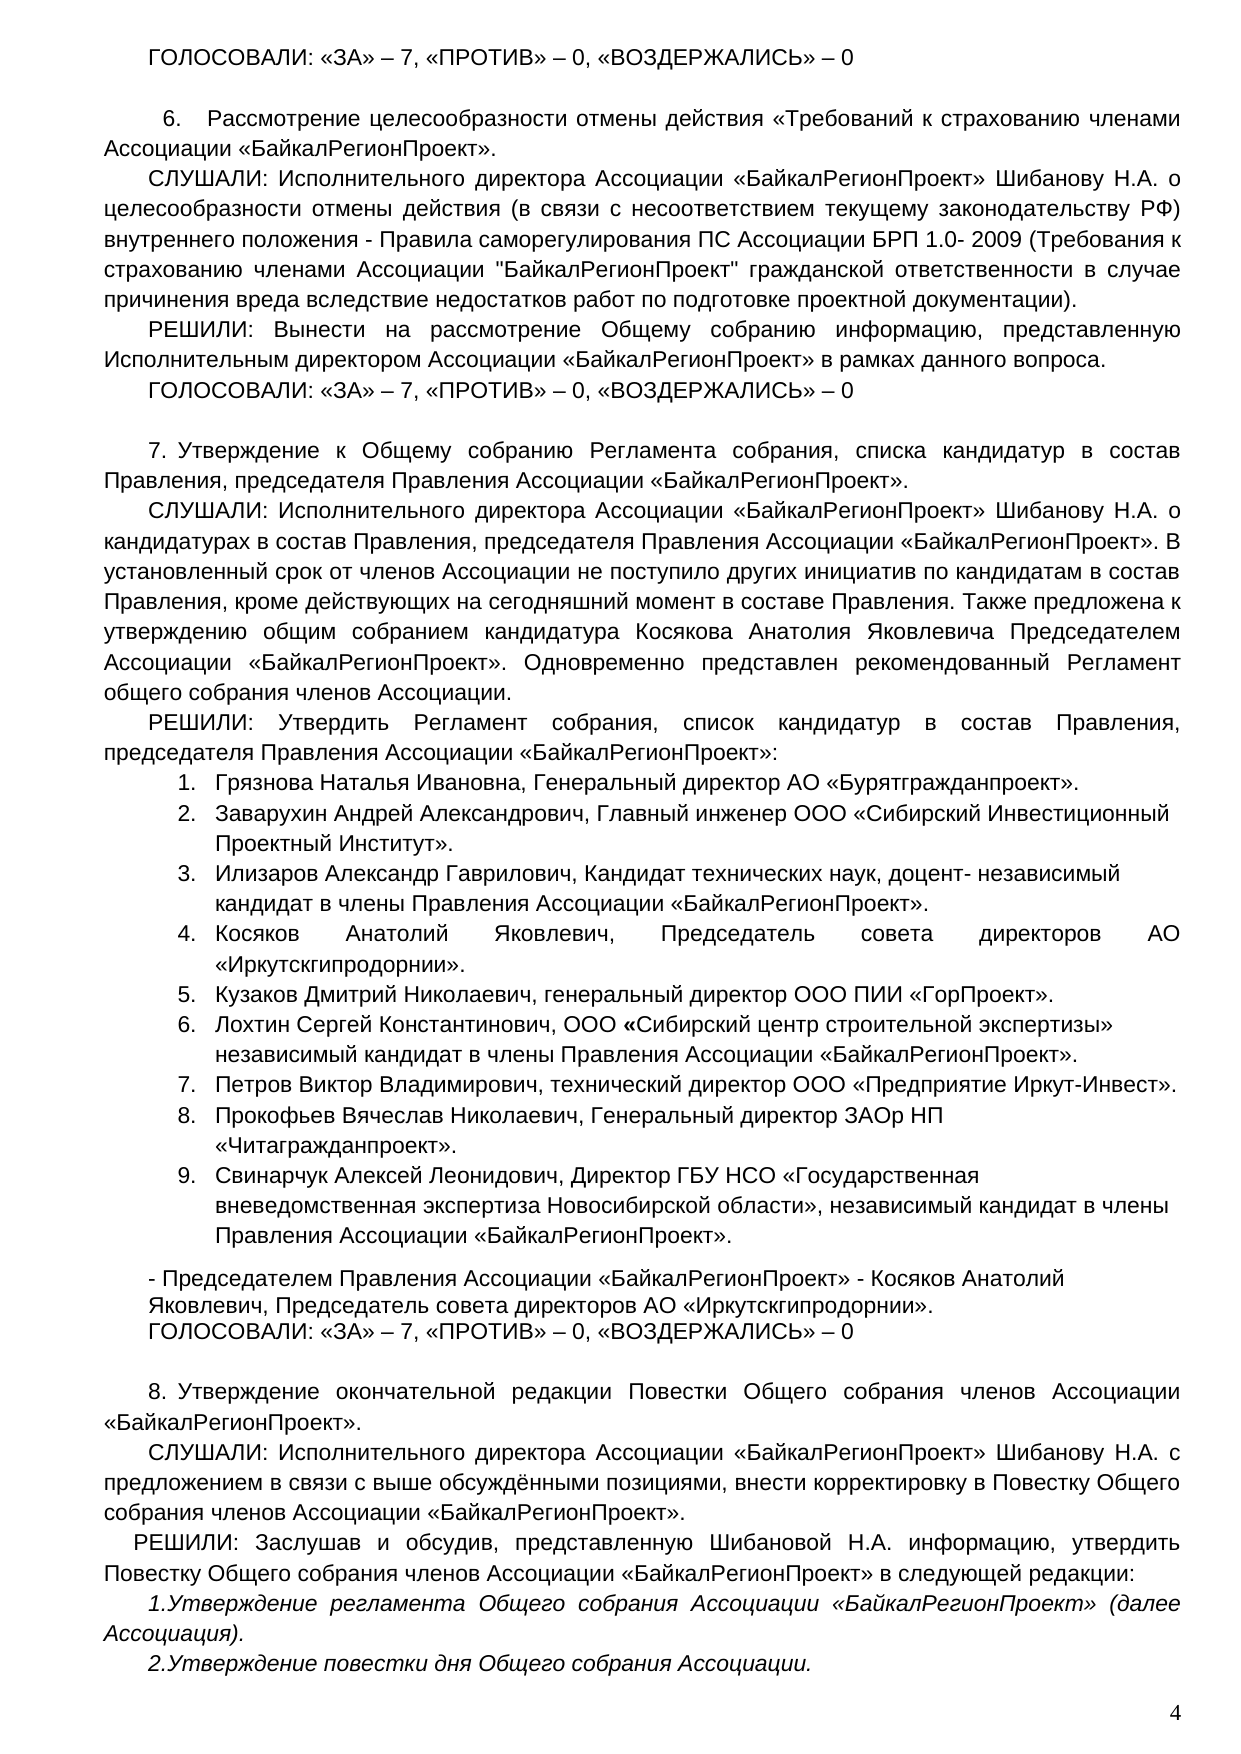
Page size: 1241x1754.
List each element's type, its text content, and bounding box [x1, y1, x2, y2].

text ГОЛОСОВАЛИ: «ЗА» – 7, «ПРОТИВ» – 0, «ВОЗДЕРЖАЛИСЬ» – 0 [103, 1318, 1181, 1344]
list Заварухин Андрей Александрович, Главный инженер ООО «Сибирский Инвестиционный Проектный Институт». [177, 799, 1181, 856]
text ГОЛОСОВАЛИ: «ЗА» – 7, «ПРОТИВ» – 0, «ВОЗДЕРЖАЛИСЬ» – 0 [103, 377, 1181, 403]
list Илизаров Александр Гаврилович, Кандидат технических наук, доцент- независимый кандидат в члены Правления Ассоциации «БайкалРегионПроект». [177, 860, 1181, 917]
list Рассмотрение целесообразности отмены действия «Требований к страхованию членами Ассоциации «БайкалРегионПроект». [103, 105, 1181, 161]
list Кузаков Дмитрий Николаевич, генеральный директор ООО ПИИ «ГорПроект». [177, 981, 1181, 1007]
list Утверждение к Общему собранию Регламента собрания, списка кандидатур в состав Правления, председателя Правления Ассоциации «БайкалРегионПроект». [103, 437, 1181, 494]
text РЕШИЛИ: Заслушав и обсудив, представленную Шибановой Н.А. информацию, утвердить Повестку Общего собрания членов Ассоциации «БайкалРегионПроект» в следующей редакции: [103, 1529, 1181, 1586]
text 1.Утверждение регламента Общего собрания Ассоциации «БайкалРегионПроект» (далее Ассоциация). [103, 1590, 1181, 1646]
text СЛУШАЛИ: Исполнительного директора Ассоциации «БайкалРегионПроект» Шибанову Н.А. с предложением в связи с выше обсуждёнными позициями, внести корректировку в Повестку Общего собрания членов Ассоциации «БайкалРегионПроект». [103, 1439, 1181, 1526]
text РЕШИЛИ: Вынести на рассмотрение Общему собранию информацию, представленную Исполнительным директором Ассоциации «БайкалРегионПроект» в рамках данного вопроса. [103, 316, 1181, 373]
text - Председателем Правления Ассоциации «БайкалРегионПроект» - Косяков Анатолий Яковлевич, Председатель совета директоров АО «Иркутскгипродорнии». [148, 1265, 1181, 1318]
list СЛУШАЛИ: Исполнительного директора Ассоциации «БайкалРегионПроект» Шибанову Н.А. о кандидатурах в состав Правления, председателя Правления Ассоциации «БайкалРегионПроект». В установленный срок от членов Ассоциации не поступило других инициатив по кандидатам в состав Правления, кроме действующих на сегодняшний момент в составе Правления. Также предложена к утверждению общим собранием кандидатура Косякова Анатолия Яковлевича Председателем Ассоциации «БайкалРегионПроект». Одновременно представлен рекомендованный Регламент общего собрания членов Ассоциации. [103, 497, 1181, 705]
text СЛУШАЛИ: Исполнительного директора Ассоциации «БайкалРегионПроект» Шибанову Н.А. о целесообразности отмены действия (в связи с несоответствием текущему законодательству РФ) внутреннего положения - Правила саморегулирования ПС Ассоциации БРП 1.0- 2009 (Требования к страхованию членами Ассоциации "БайкалРегионПроект" гражданской ответственности в случае причинения вреда вследствие недостатков работ по подготовке проектной документации). [103, 165, 1181, 312]
list Косяков Анатолий Яковлевич, Председатель совета директоров АО «Иркутскгипродорнии». [177, 920, 1181, 977]
list РЕШИЛИ: Утвердить Регламент собрания, список кандидатур в состав Правления, председателя Правления Ассоциации «БайкалРегионПроект»: [103, 709, 1181, 766]
list Лохтин Сергей Константинович, ООО «Сибирский центр строительной экспертизы» независимый кандидат в члены Правления Ассоциации «БайкалРегионПроект». [177, 1011, 1181, 1068]
text ГОЛОСОВАЛИ: «ЗА» – 7, «ПРОТИВ» – 0, «ВОЗДЕРЖАЛИСЬ» – 0 [103, 44, 1181, 71]
list Свинарчук Алексей Леонидович, Директор ГБУ НСО «Государственная вневедомственная экспертиза Новосибирской области», независимый кандидат в члены Правления Ассоциации «БайкалРегионПроект». [177, 1162, 1181, 1249]
text 2.Утверждение повестки дня Общего собрания Ассоциации. [103, 1650, 1181, 1677]
list Прокофьев Вячеслав Николаевич, Генеральный директор ЗАОр НП «Читагражданпроект». [177, 1102, 1181, 1158]
list Петров Виктор Владимирович, технический директор ООО «Предприятие Иркут-Инвест». [177, 1071, 1181, 1098]
list Грязнова Наталья Ивановна, Генеральный директор АО «Бурятгражданпроект». [177, 769, 1181, 796]
list Утверждение окончательной редакции Повестки Общего собрания членов Ассоциации «БайкалРегионПроект». [103, 1378, 1181, 1435]
